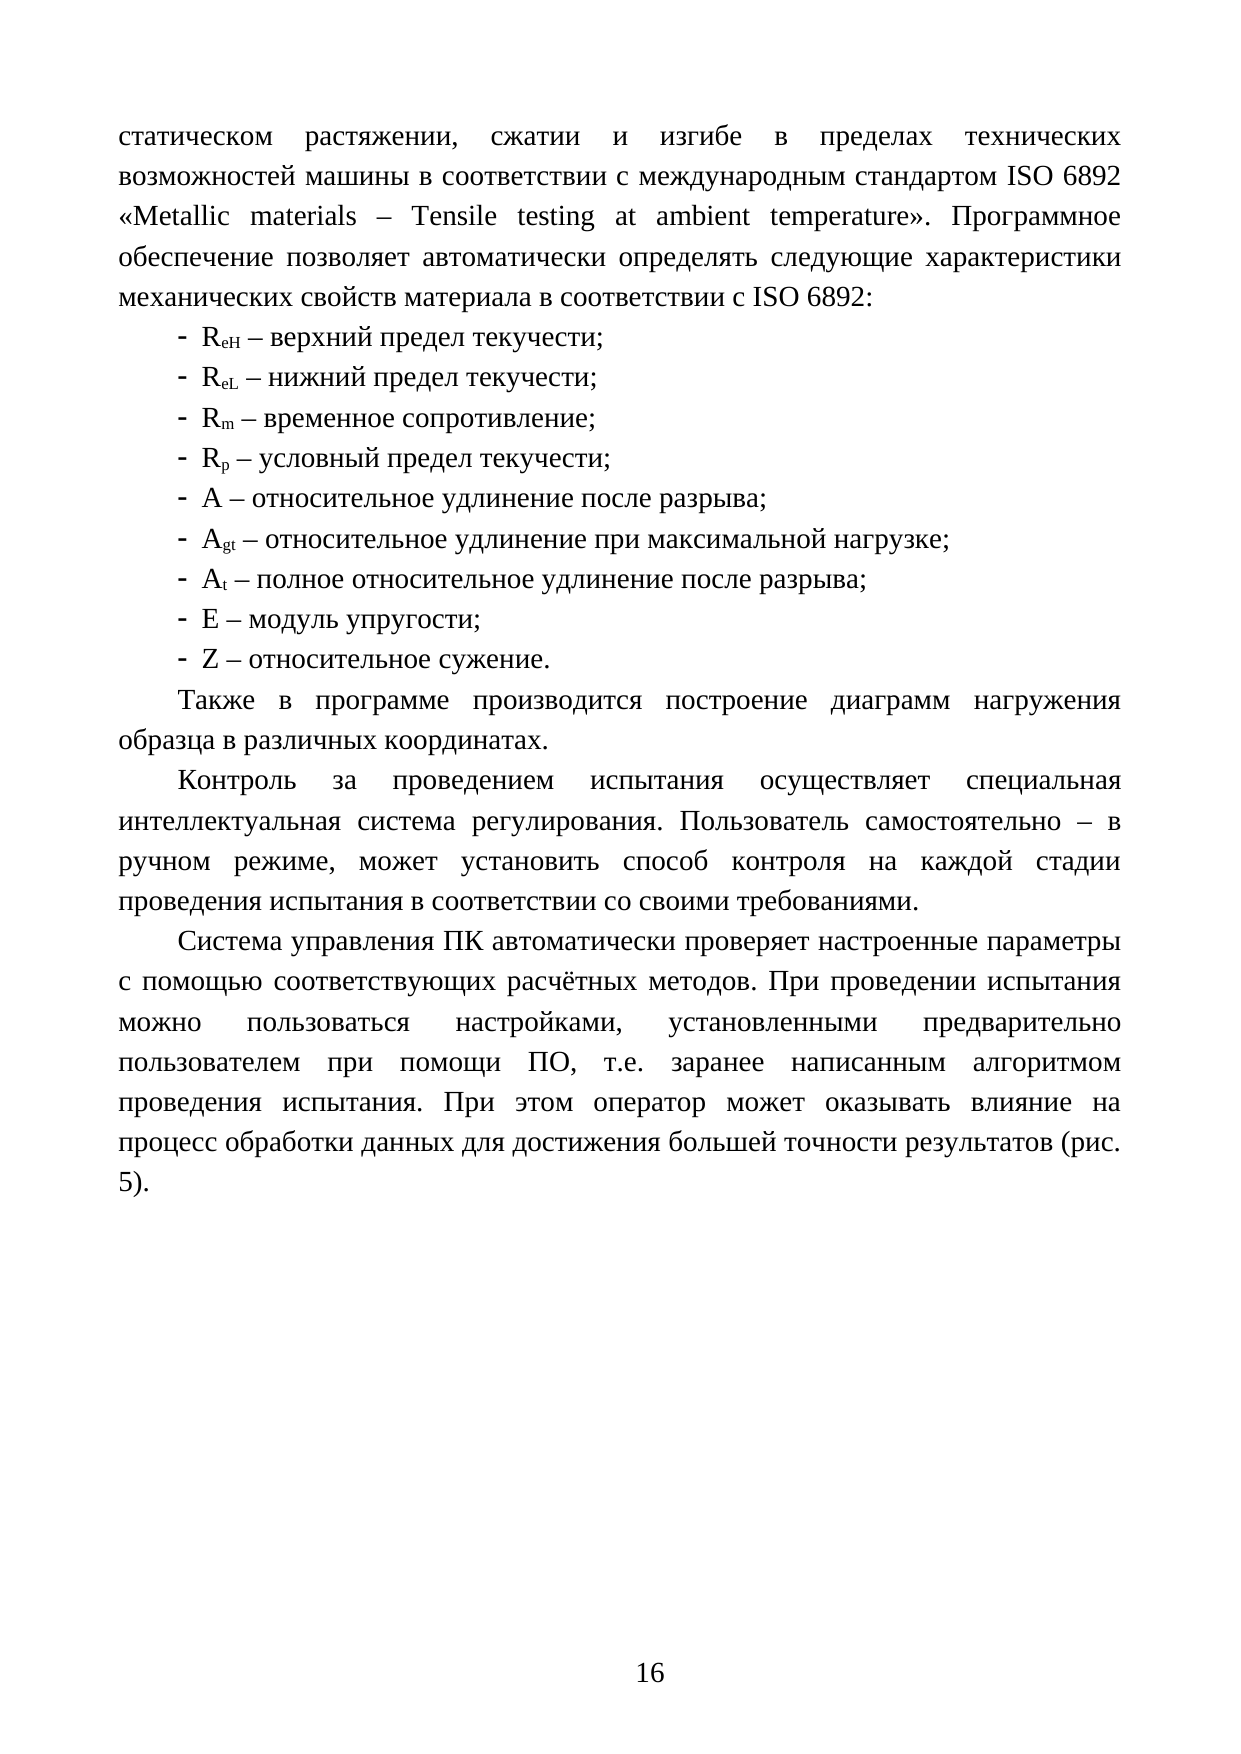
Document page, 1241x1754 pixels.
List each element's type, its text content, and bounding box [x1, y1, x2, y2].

text Контроль за проведением испытания осуществляет специальная интеллектуальная система регулирования. Пользователь самостоятельно – в ручном режиме, может установить способ контроля на каждой стадии проведения испытания в соответствии со своими требованиями. [118, 762, 1122, 917]
list ReL – нижний предел текучести; [118, 359, 1122, 393]
list Rm – временное сопротивление; [118, 400, 1122, 433]
list At – полное относительное удлинение после разрыва; [118, 561, 1122, 595]
text Система управления ПК автоматически проверяет настроенные параметры с помощью соответствующих расчётных методов. При проведении испытания можно пользоваться настройками, установленными предварительно пользователем при помощи ПО, т.е. заранее написанным алгоритмом проведения испытания. При этом оператор может оказывать влияние на процесс обработки данных для достижения большей точности результатов (рис. 5). [118, 923, 1122, 1198]
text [118, 118, 1122, 312]
text Также в программе производится построение диаграмм нагружения образца в различных координатах. [118, 682, 1122, 756]
list E – модуль упругости; [118, 601, 1122, 635]
list ReH – верхний предел текучести; [118, 319, 1122, 353]
list A – относительное удлинение после разрыва; [118, 480, 1122, 514]
list Rp – условный предел текучести; [118, 440, 1122, 474]
list Z – относительное сужение. [118, 642, 1122, 675]
list Agt – относительное удлинение при максимальной нагрузке; [118, 521, 1122, 554]
